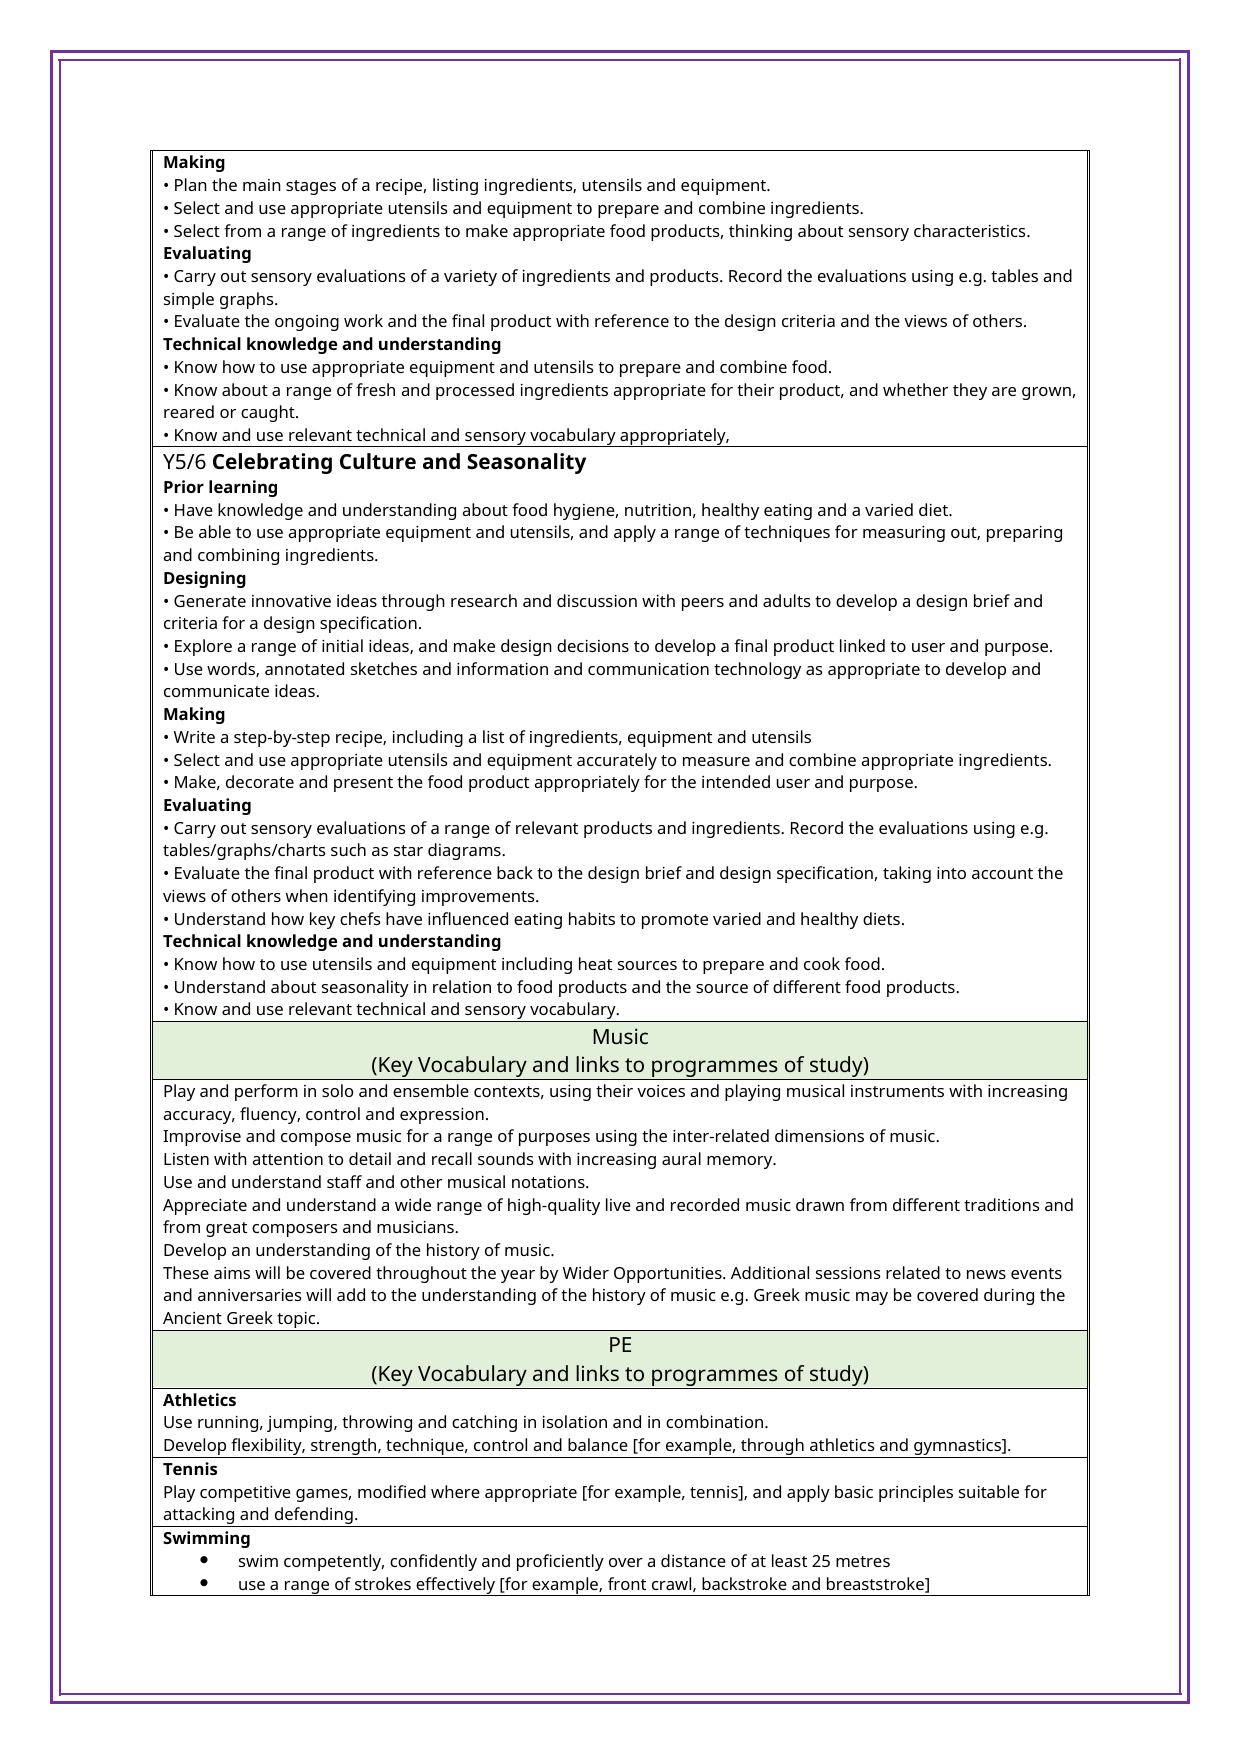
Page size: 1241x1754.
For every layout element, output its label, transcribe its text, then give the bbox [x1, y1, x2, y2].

table_cell Athletics Use running, jumping, throwing and catching in isolation and in combination. Develop flexibility, strength, technique, control and balance [for example, through athletics and gymnastics]. [153, 1389, 1087, 1457]
table_cell PE (Key Vocabulary and links to programmes of study) [153, 1331, 1087, 1387]
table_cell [153, 1527, 1087, 1595]
table_cell Play and perform in solo and ensemble contexts, using their voices and playing musical instruments with increasing accuracy, fluency, control and expression. Improvise and compose music for a range of purposes using the inter-related dimensions of music. Listen with attention to detail and recall sounds with increasing aural memory. Use and understand staff and other musical notations. Appreciate and understand a wide range of high-quality live and recorded music drawn from different traditions and from great composers and musicians. Develop an understanding of the history of music. These aims will be covered throughout the year by Wider Opportunities. Additional sessions related to news events and anniversaries will add to the understanding of the history of music e.g. Greek music may be covered during the Ancient Greek topic. [153, 1080, 1087, 1329]
table_cell Y5/6 Celebrating Culture and Seasonality Prior learning • Have knowledge and understanding about food hygiene, nutrition, healthy eating and a varied diet. • Be able to use appropriate equipment and utensils, and apply a range of techniques for measuring out, preparing and combining ingredients. Designing • Generate innovative ideas through research and discussion with peers and adults to develop a design brief and criteria for a design specification. • Explore a range of initial ideas, and make design decisions to develop a final product linked to user and purpose. • Use words, annotated sketches and information and communication technology as appropriate to develop and communicate ideas. Making • Write a step-by-step recipe, including a list of ingredients, equipment and utensils • Select and use appropriate utensils and equipment accurately to measure and combine appropriate ingredients. • Make, decorate and present the food product appropriately for the intended user and purpose. Evaluating • Carry out sensory evaluations of a range of relevant products and ingredients. Record the evaluations using e.g. tables/graphs/charts such as star diagrams. • Evaluate the final product with reference back to the design brief and design specification, taking into account the views of others when identifying improvements. • Understand how key chefs have influenced eating habits to promote varied and healthy diets. Technical knowledge and understanding • Know how to use utensils and equipment including heat sources to prepare and cook food. • Understand about seasonality in relation to food products and the source of different food products. • Know and use relevant technical and sensory vocabulary. [153, 447, 1087, 1021]
table_cell Tennis Play competitive games, modified where appropriate [for example, tennis], and apply basic principles suitable for attacking and defending. [153, 1458, 1087, 1526]
table_cell Music (Key Vocabulary and links to programmes of study) [153, 1022, 1087, 1079]
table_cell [153, 151, 1087, 446]
